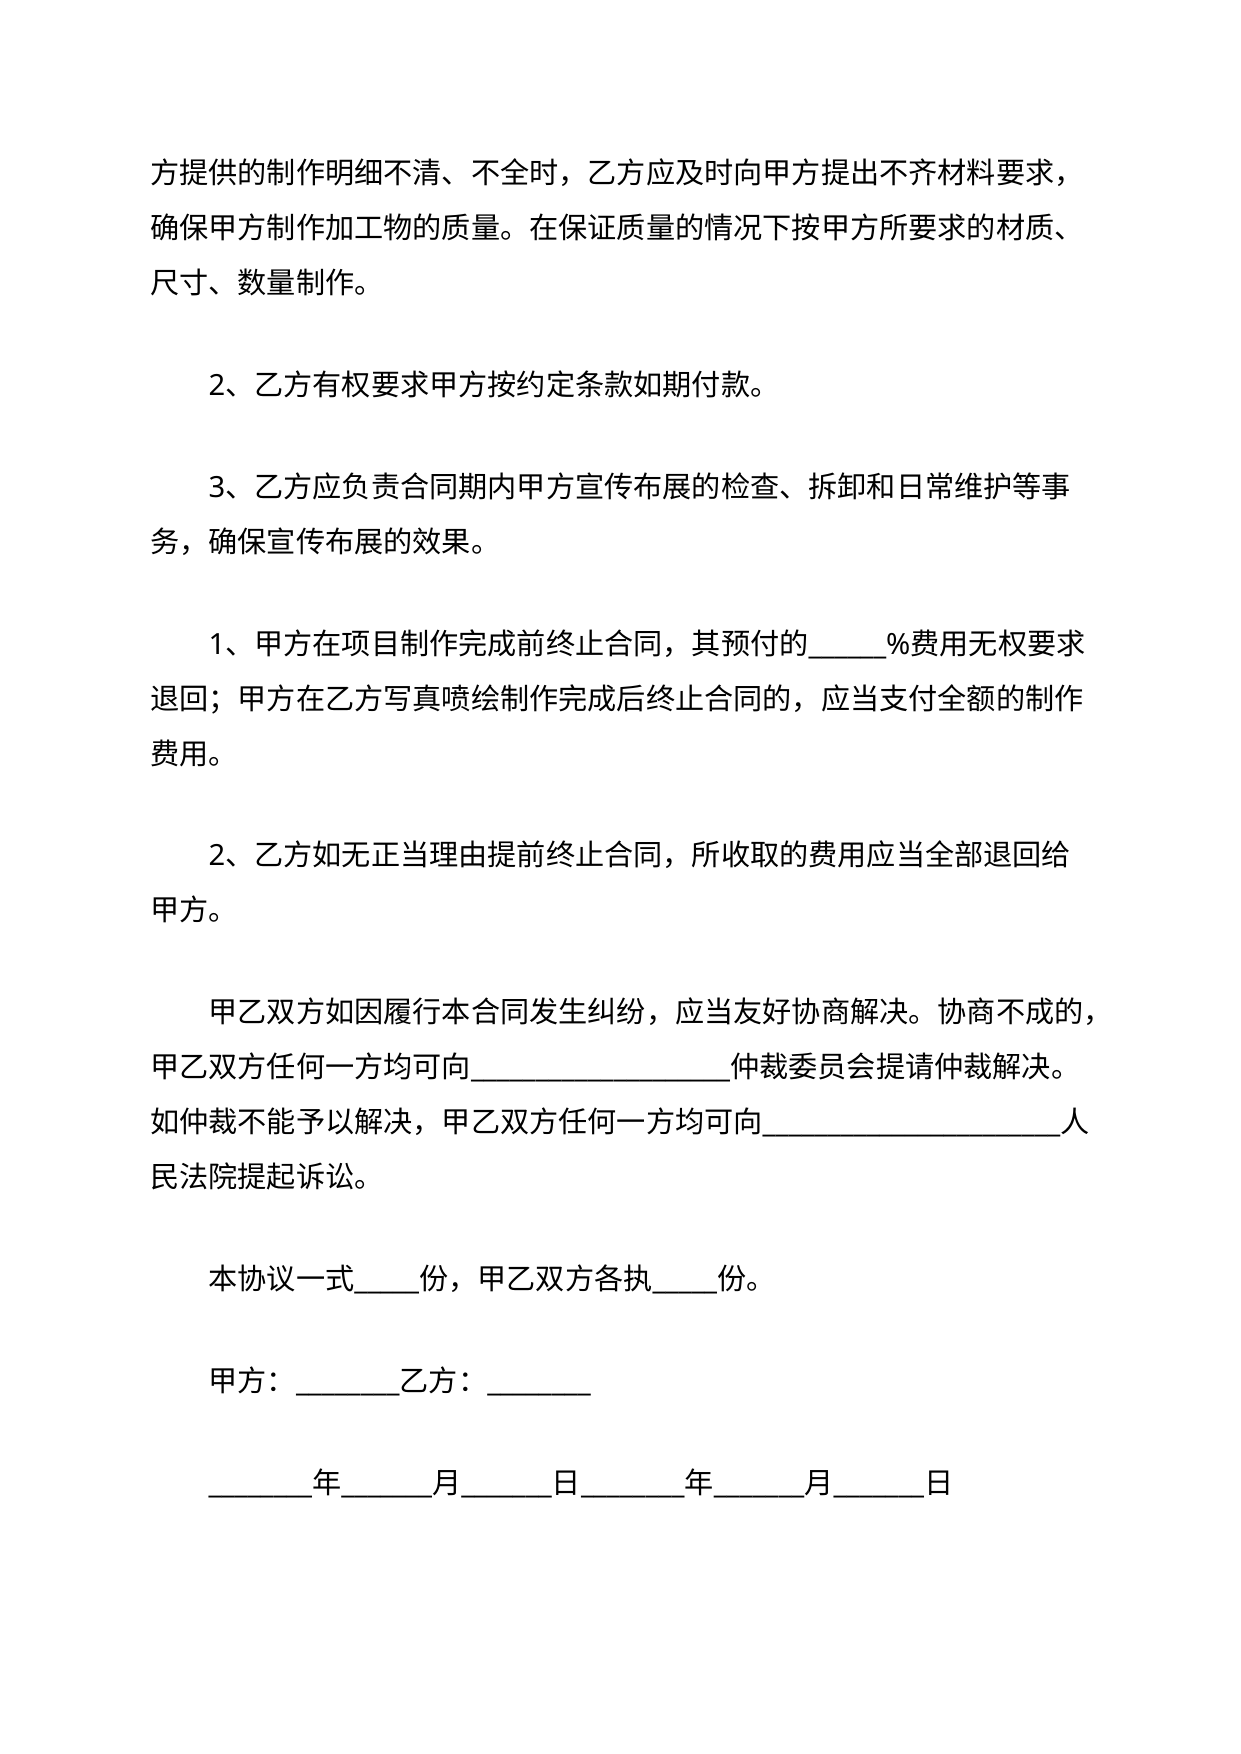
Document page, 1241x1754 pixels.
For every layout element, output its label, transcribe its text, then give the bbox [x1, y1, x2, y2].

text 甲乙双方如因履行本合同发生纠纷，应当友好协商解决。协商不成的，甲乙双方任何一方均可向____________________仲裁委员会提请仲裁解决。如仲裁不能予以解决，甲乙双方任何一方均可向_______________________人民法院提起诉讼。 [150, 989, 1090, 1196]
text 2、乙方如无正当理由提前终止合同，所收取的费用应当全部退回给甲方。 [150, 832, 1090, 929]
text ________年_______月_______日________年_______月_______日 [150, 1459, 1090, 1502]
text 3、乙方应负责合同期内甲方宣传布展的检查、拆卸和日常维护等事务，确保宣传布展的效果。 [150, 463, 1090, 561]
text 2、乙方有权要求甲方按约定条款如期付款。 [150, 362, 1090, 404]
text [150, 150, 1090, 302]
text 本协议一式_____份，甲乙双方各执_____份。 [150, 1255, 1090, 1298]
text 甲方：________乙方：________ [150, 1357, 1090, 1400]
text 1、甲方在项目制作完成前终止合同，其预付的______%费用无权要求退回；甲方在乙方写真喷绘制作完成后终止合同的，应当支付全额的制作费用。 [150, 620, 1090, 772]
